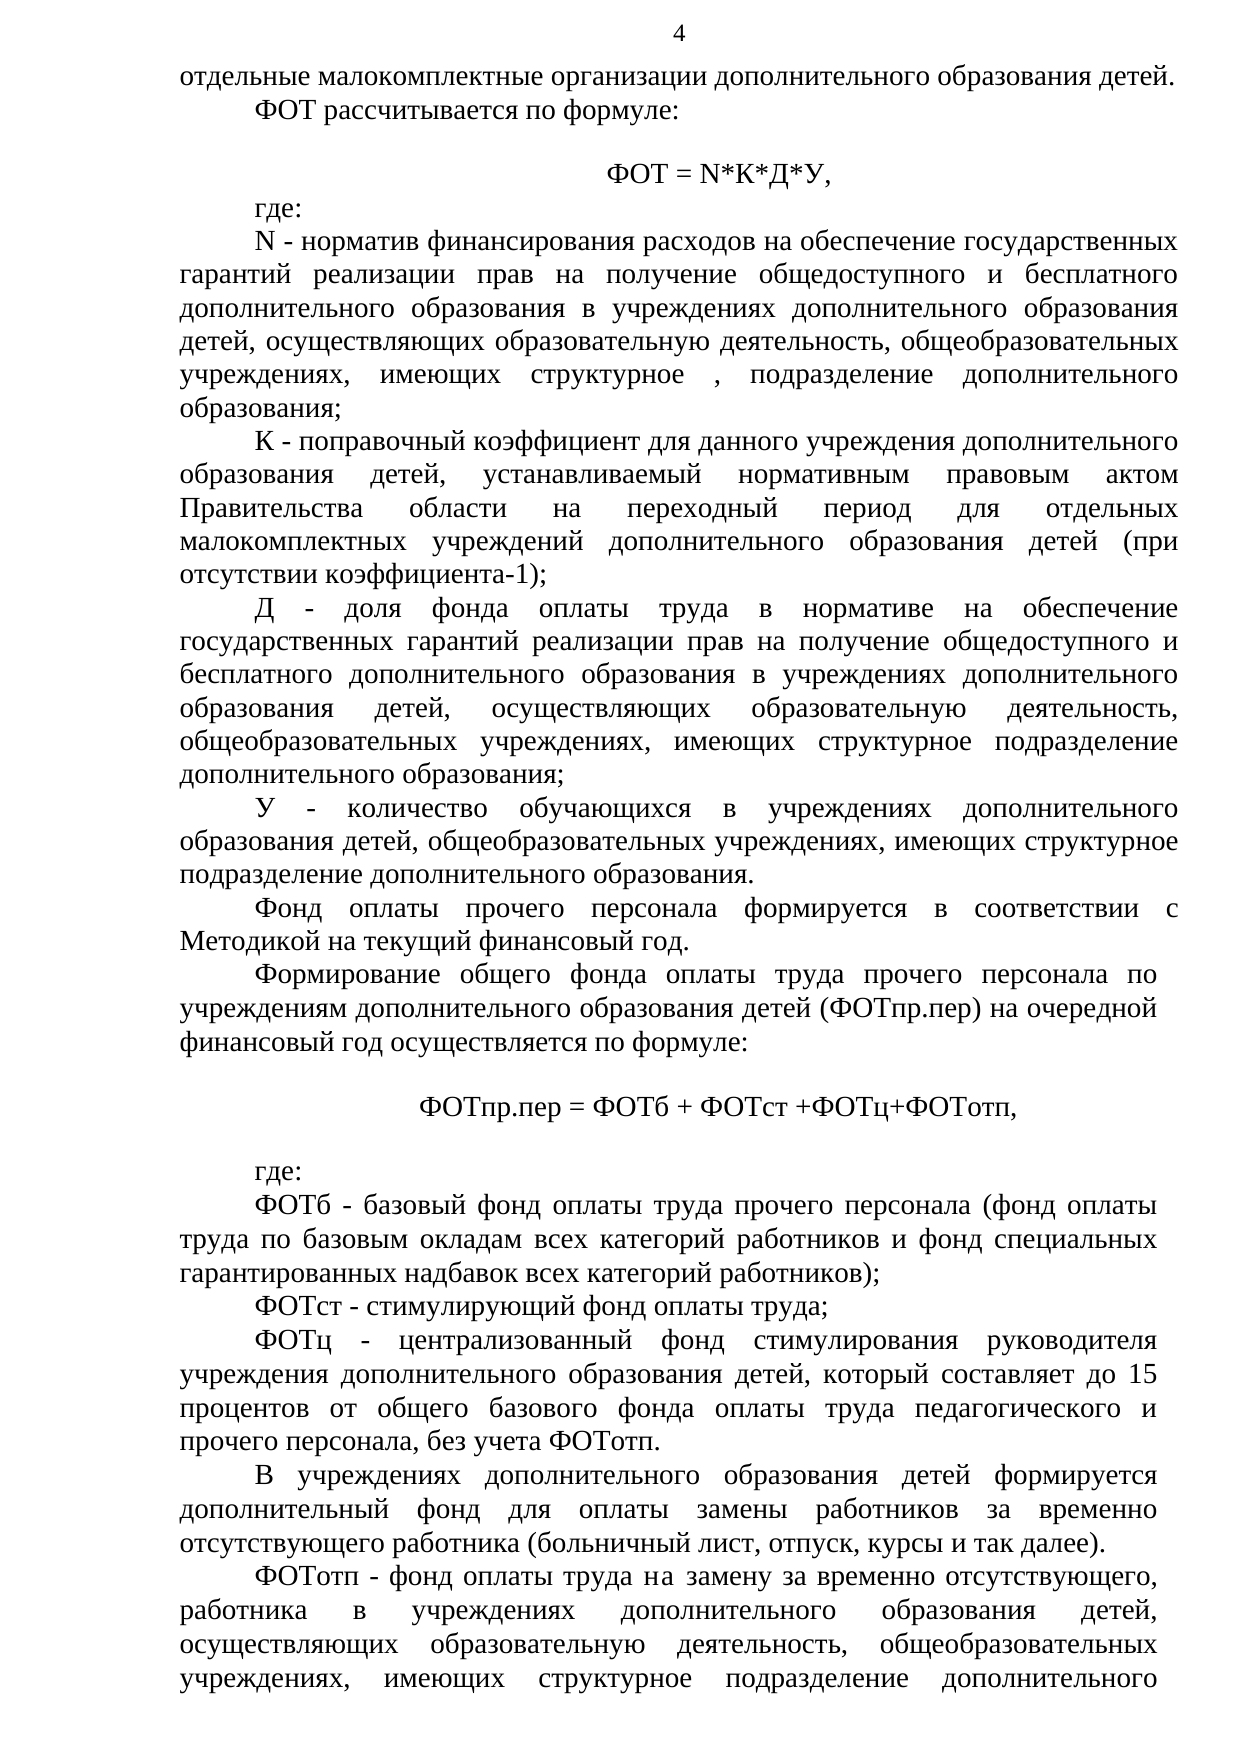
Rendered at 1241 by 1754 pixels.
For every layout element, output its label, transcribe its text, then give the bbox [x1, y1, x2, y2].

text ФОТ = N*К*Д*У, [606, 157, 1181, 190]
text ФОТц - централизованный фонд стимулирования руководителя учреждения дополнительного образования детей, который составляет до 15 процентов от общего базового фонда оплаты труда педагогического и прочего персонала, без учета ФОТотп. [179, 1322, 1158, 1457]
text ФОТпр.пер = ФОТб + ФОТст +ФОТц+ФОТотп, [419, 1093, 1181, 1122]
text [179, 1559, 1158, 1694]
text ФОТ рассчитывается по формуле: [179, 92, 1181, 126]
text В учреждениях дополнительного образования детей формируется дополнительный фонд для оплаты замены работников за временно отсутствующего работника (больничный лист, отпуск, курсы и так далее). [179, 1457, 1158, 1559]
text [179, 59, 1179, 92]
text где: [179, 1154, 1181, 1187]
text где: [179, 190, 1181, 224]
text ФОТб - базовый фонд оплаты труда прочего персонала (фонд оплаты труда по базовым окладам всех категорий работников и фонд специальных гарантированных надбавок всех категорий работников); [179, 1187, 1158, 1289]
text ФОТст - стимулирующий фонд оплаты труда; [179, 1289, 1181, 1322]
text У - количество обучающихся в учреждениях дополнительного образования детей, общеобразовательных учреждениях, имеющих структурное подразделение дополнительного образования. [179, 790, 1179, 890]
text Фонд оплаты прочего персонала формируется в соответствии с Методикой на текущий финансовый год. [179, 890, 1179, 957]
text Д - доля фонда оплаты труда в нормативе на обеспечение государственных гарантий реализации прав на получение общедоступного и бесплатного дополнительного образования в учреждениях дополнительного образования детей, осуществляющих образовательную деятельность, общеобразовательных учреждениях, имеющих структурное подразделение дополнительного образования; [179, 590, 1179, 790]
text Формирование общего фонда оплаты труда прочего персонала по учреждениям дополнительного образования детей (ФОТпр.пер) на очередной финансовый год осуществляется по формуле: [179, 957, 1158, 1058]
text К - поправочный коэффициент для данного учреждения дополнительного образования детей, устанавливаемый нормативным правовым актом Правительства области на переходный период для отдельных малокомплектных учреждений дополнительного образования детей (при отсутствии коэффициента-1); [179, 424, 1179, 590]
text N - норматив финансирования расходов на обеспечение государственных гарантий реализации прав на получение общедоступного и бесплатного дополнительного образования в учреждениях дополнительного образования детей, осуществляющих образовательную деятельность, общеобразовательных учреждениях, имеющих структурное , подразделение дополнительного образования; [179, 224, 1179, 424]
